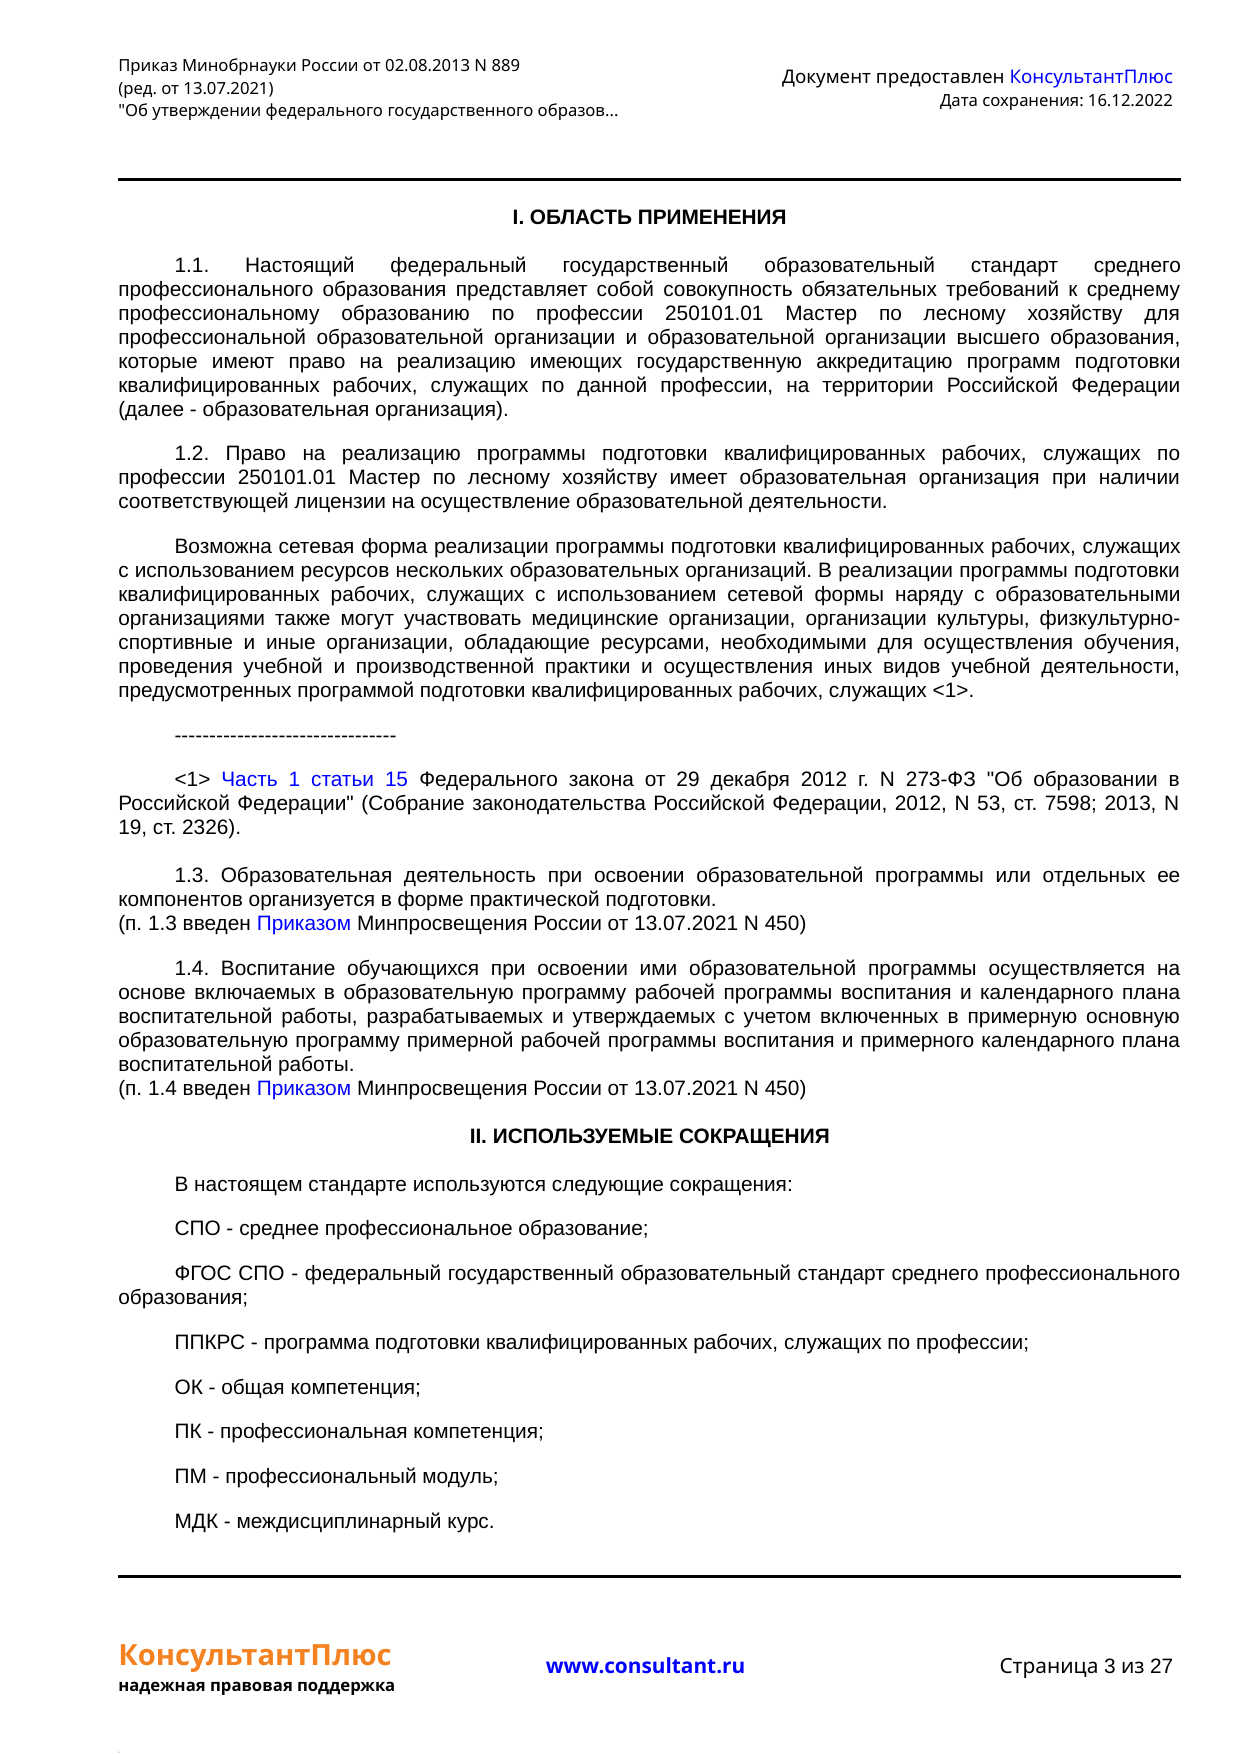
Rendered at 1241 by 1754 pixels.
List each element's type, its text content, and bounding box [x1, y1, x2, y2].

text (п. 1.3 введен Приказом Минпросвещения России от 13.07.2021 N 450) [118, 911, 1181, 935]
text ОК - общая компетенция; [118, 1374, 1181, 1398]
text -------------------------------- [118, 722, 1181, 746]
text МДК - междисциплинарный курс. [118, 1509, 1181, 1533]
text ПК - профессиональная компетенция; [118, 1419, 1181, 1443]
text 1.1. Настоящий федеральный государственный образовательный стандарт среднего профессионального образования представляет собой совокупность обязательных требований к среднему профессиональному образованию по профессии 250101.01 Мастер по лесному хозяйству для профессиональной образовательной организации и образовательной организации высшего образования, которые имеют право на реализацию имеющих государственную аккредитацию программ подготовки квалифицированных рабочих, служащих по данной профессии, на территории Российской Федерации (далее - образовательная организация). [118, 253, 1181, 420]
text 1.2. Право на реализацию программы подготовки квалифицированных рабочих, служащих по профессии 250101.01 Мастер по лесному хозяйству имеет образовательная организация при наличии соответствующей лицензии на осуществление образовательной деятельности. [118, 441, 1181, 513]
text 1.3. Образовательная деятельность при освоении образовательной программы или отдельных ее компонентов организуется в форме практической подготовки. [118, 863, 1181, 911]
title I. ОБЛАСТЬ ПРИМЕНЕНИЯ [118, 205, 1181, 229]
text ППКРС - программа подготовки квалифицированных рабочих, служащих по профессии; [118, 1330, 1181, 1354]
text 1.4. Воспитание обучающихся при освоении ими образовательной программы осуществляется на основе включаемых в образовательную программу рабочей программы воспитания и календарного плана воспитательной работы, разрабатываемых и утверждаемых с учетом включенных в примерную основную образовательную программу примерной рабочей программы воспитания и примерного календарного плана воспитательной работы. [118, 956, 1181, 1076]
text СПО - среднее профессиональное образование; [118, 1216, 1181, 1240]
text В настоящем стандарте используются следующие сокращения: [118, 1171, 1181, 1195]
text ПМ - профессиональный модуль; [118, 1464, 1181, 1488]
title II. ИСПОЛЬЗУЕМЫЕ СОКРАЩЕНИЯ [118, 1123, 1181, 1147]
text Возможна сетевая форма реализации программы подготовки квалифицированных рабочих, служащих с использованием ресурсов нескольких образовательных организаций. В реализации программы подготовки квалифицированных рабочих, служащих с использованием сетевой формы наряду с образовательными организациями также могут участвовать медицинские организации, организации культуры, физкультурно-спортивные и иные организации, обладающие ресурсами, необходимыми для осуществления обучения, проведения учебной и производственной практики и осуществления иных видов учебной деятельности, предусмотренных программой подготовки квалифицированных рабочих, служащих <1>. [118, 534, 1181, 702]
text (п. 1.4 введен Приказом Минпросвещения России от 13.07.2021 N 450) [118, 1076, 1181, 1099]
text ФГОС СПО - федеральный государственный образовательный стандарт среднего профессионального образования; [118, 1261, 1181, 1309]
text <1> Часть 1 статьи 15 Федерального закона от 29 декабря 2012 г. N 273-ФЗ "Об образовании в Российской Федерации" (Собрание законодательства Российской Федерации, 2012, N 53, ст. 7598; 2013, N 19, ст. 2326). [118, 767, 1181, 839]
